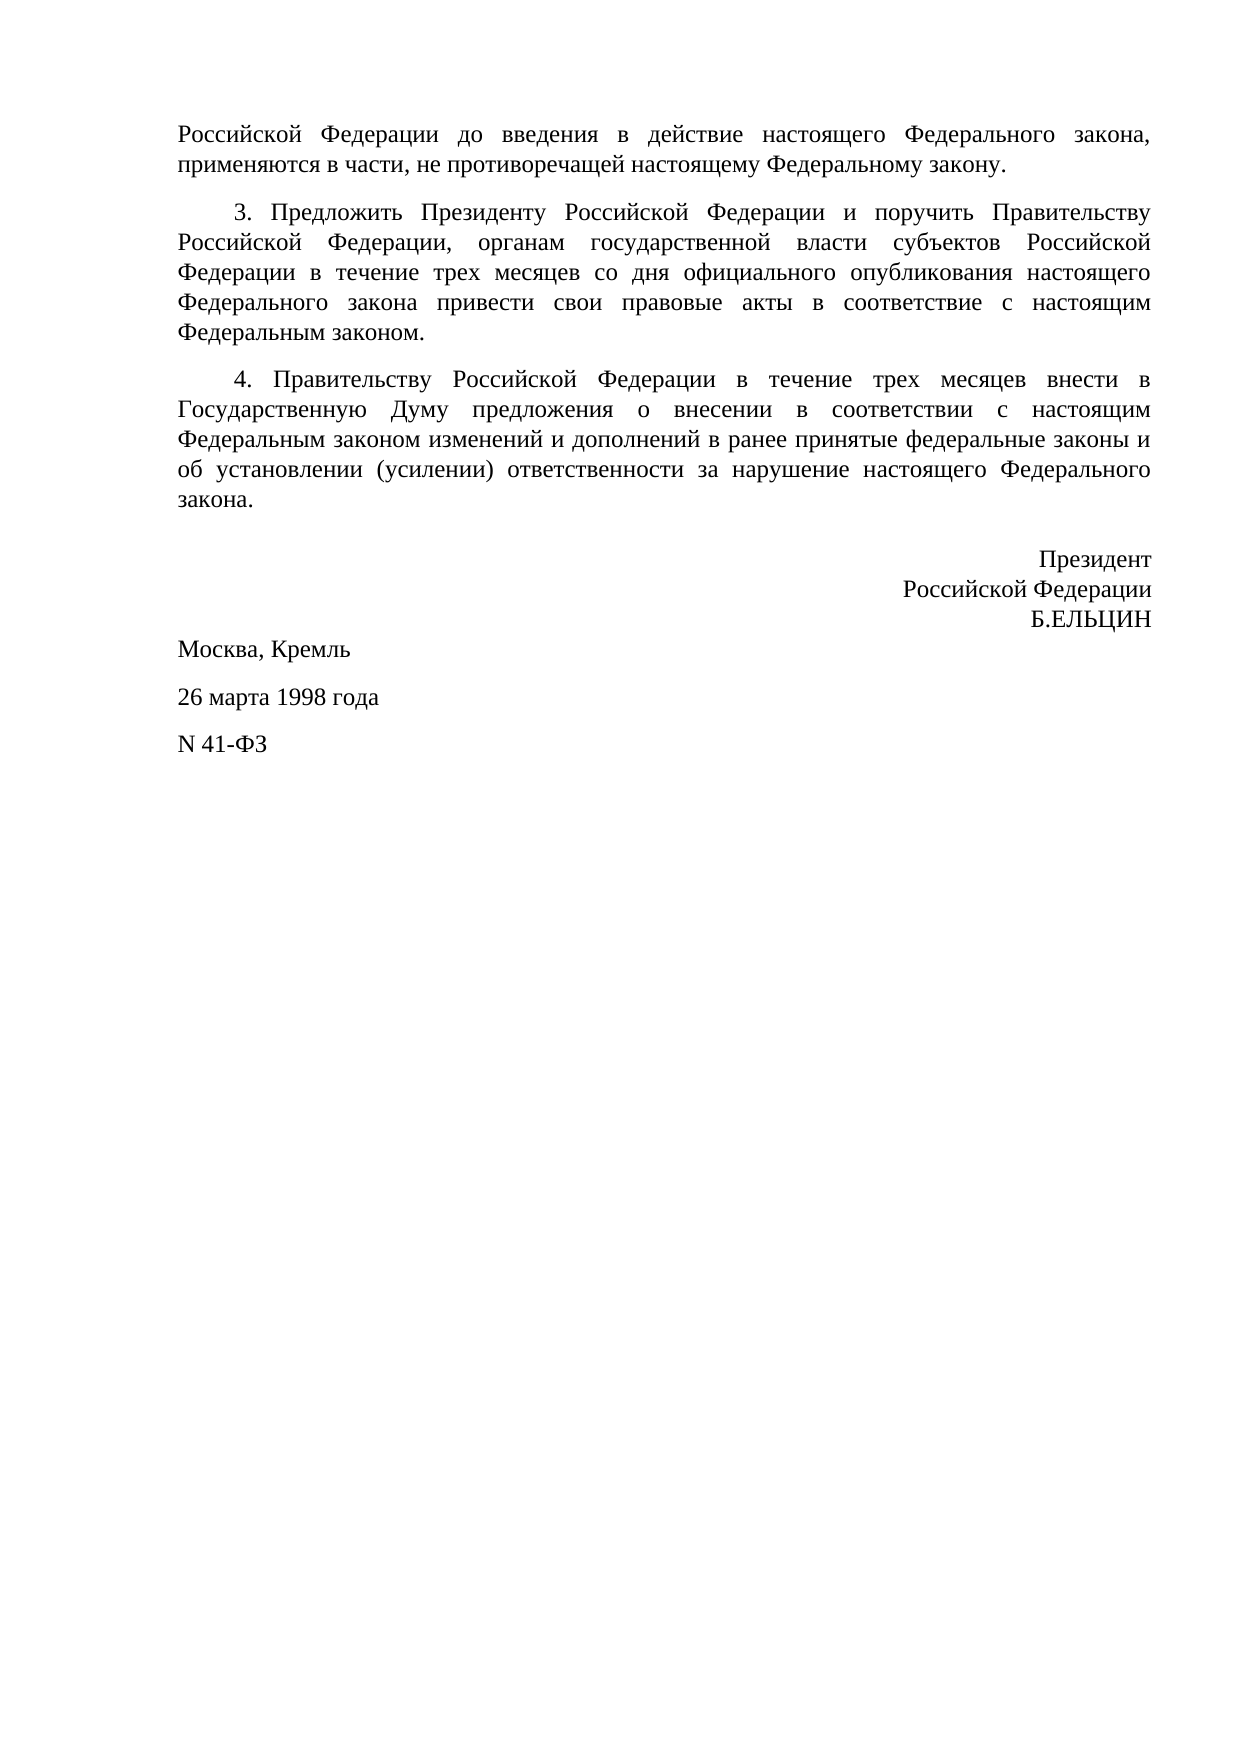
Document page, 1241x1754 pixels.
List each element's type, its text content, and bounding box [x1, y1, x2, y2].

text N 41-ФЗ [177, 728, 1152, 758]
text Президент [177, 543, 1152, 573]
text 4. Правительству Российской Федерации в течение трех месяцев внести в Государственную Думу предложения о внесении в соответствии с настоящим Федеральным законом изменений и дополнений в ранее принятые федеральные законы и об установлении (усилении) ответственности за нарушение настоящего Федерального закона. [177, 363, 1152, 513]
text Москва, Кремль [177, 633, 1152, 663]
text Российской Федерации [177, 573, 1152, 603]
text 3. Предложить Президенту Российской Федерации и поручить Правительству Российской Федерации, органам государственной власти субъектов Российской Федерации в течение трех месяцев со дня официального опубликования настоящего Федерального закона привести свои правовые акты в соответствие с настоящим Федеральным законом. [177, 196, 1152, 346]
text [177, 118, 1152, 178]
text 26 марта 1998 года [177, 681, 1152, 711]
text Б.ЕЛЬЦИН [177, 603, 1152, 633]
